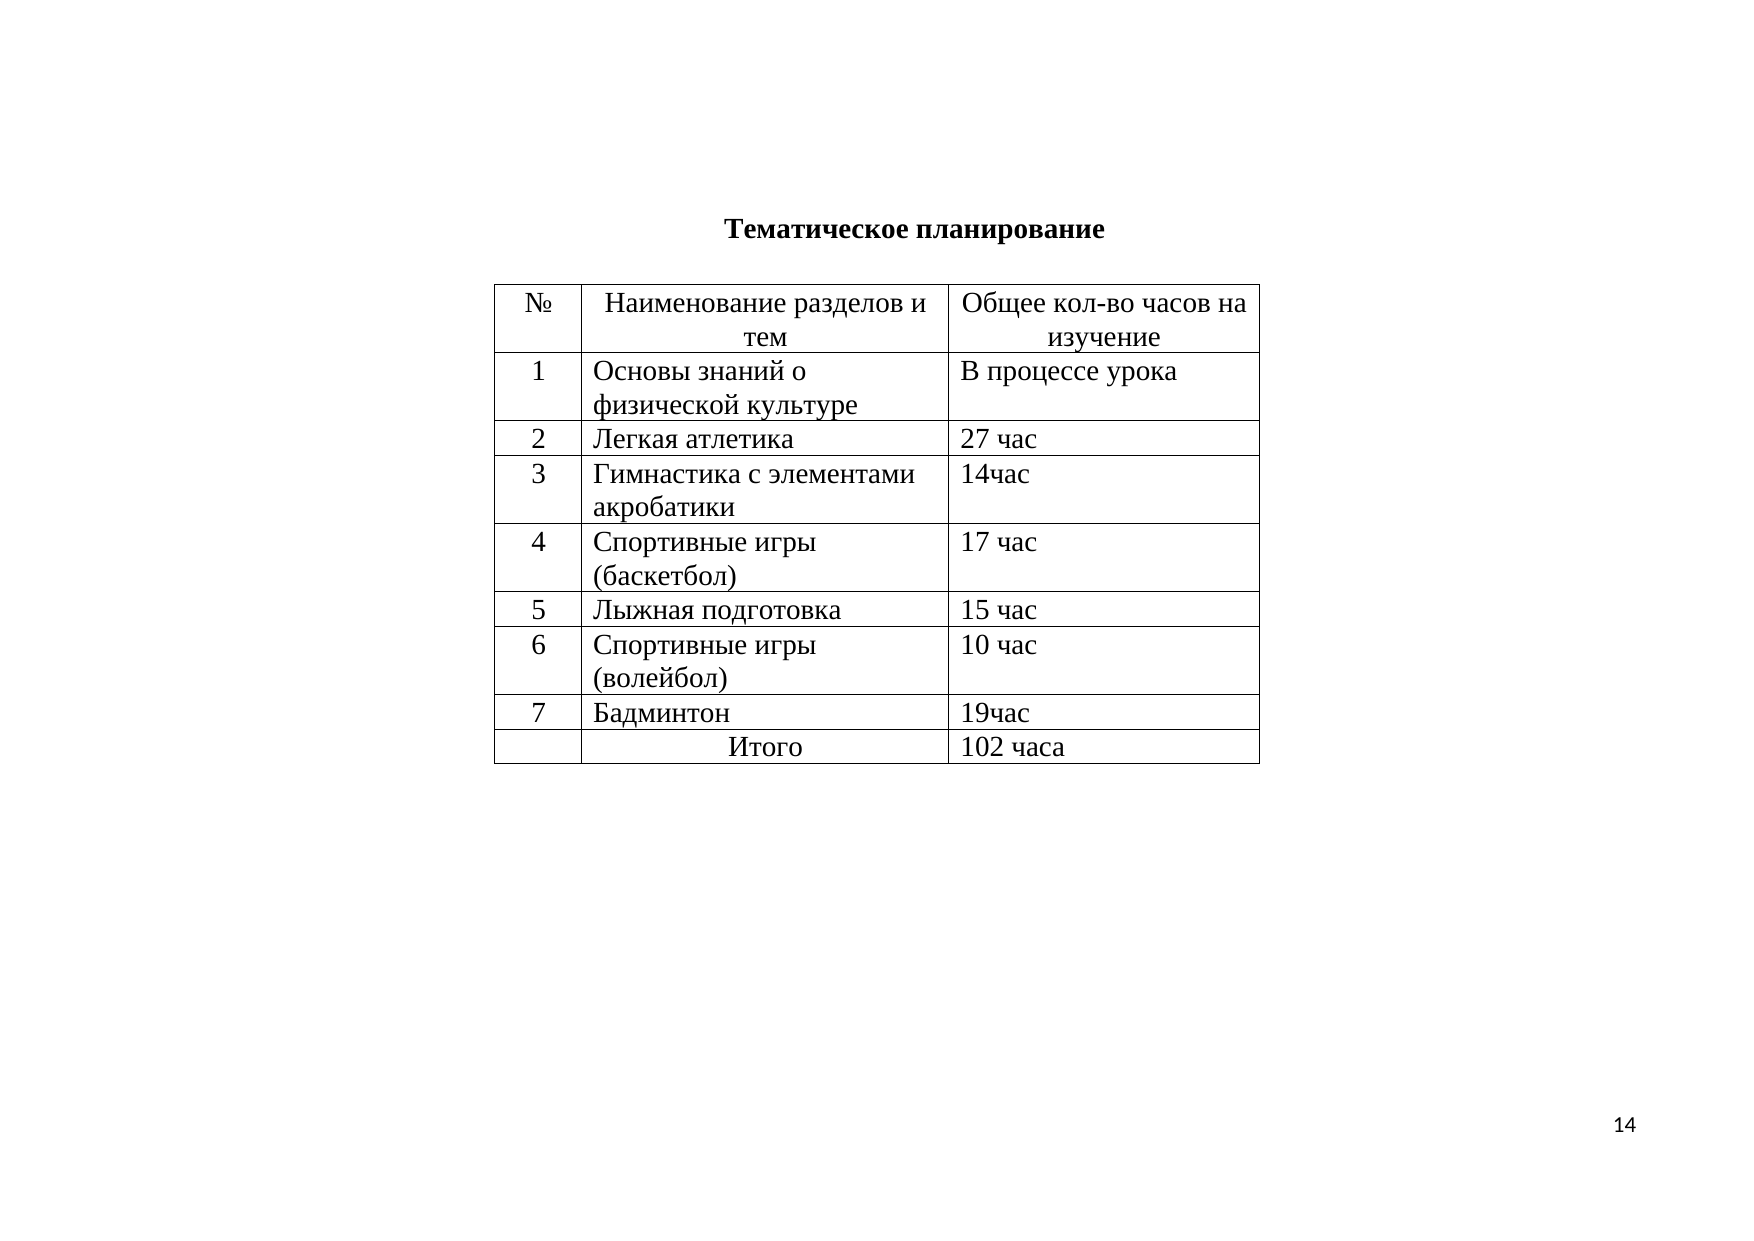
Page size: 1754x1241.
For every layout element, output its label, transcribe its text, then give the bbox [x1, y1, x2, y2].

table_cell 3 [495, 456, 581, 523]
table_cell В процессе урока [949, 353, 1259, 420]
table_header № [495, 285, 581, 352]
table_cell Итого [582, 730, 948, 763]
table_cell Спортивные игры (волейбол) [582, 627, 948, 694]
table_cell Основы знаний о физической культуре [582, 353, 948, 420]
table_cell 15 час [949, 592, 1259, 626]
table_cell 17 час [949, 524, 1259, 591]
table_cell Бадминтон [582, 695, 948, 728]
table_cell 102 часа [949, 730, 1259, 763]
table_cell 4 [495, 524, 581, 591]
table_cell 27 час [949, 421, 1259, 455]
table_cell 7 [495, 695, 581, 728]
table_cell Гимнастика с элементами акробатики [582, 456, 948, 523]
table_cell Легкая атлетика [582, 421, 948, 455]
table_cell [495, 730, 581, 763]
table_cell 14час [949, 456, 1259, 523]
table_cell 6 [495, 627, 581, 694]
table_cell 10 час [949, 627, 1259, 694]
table_cell 5 [495, 592, 581, 626]
text Тематическое планирование [118, 211, 1636, 244]
table_cell 1 [495, 353, 581, 420]
table_header Общее кол-во часов на изучение [949, 285, 1259, 352]
table_cell 2 [495, 421, 581, 455]
table_cell Лыжная подготовка [582, 592, 948, 626]
table_cell 19час [949, 695, 1259, 728]
table_cell Спортивные игры (баскетбол) [582, 524, 948, 591]
table_header Наименование разделов и тем [582, 285, 948, 352]
